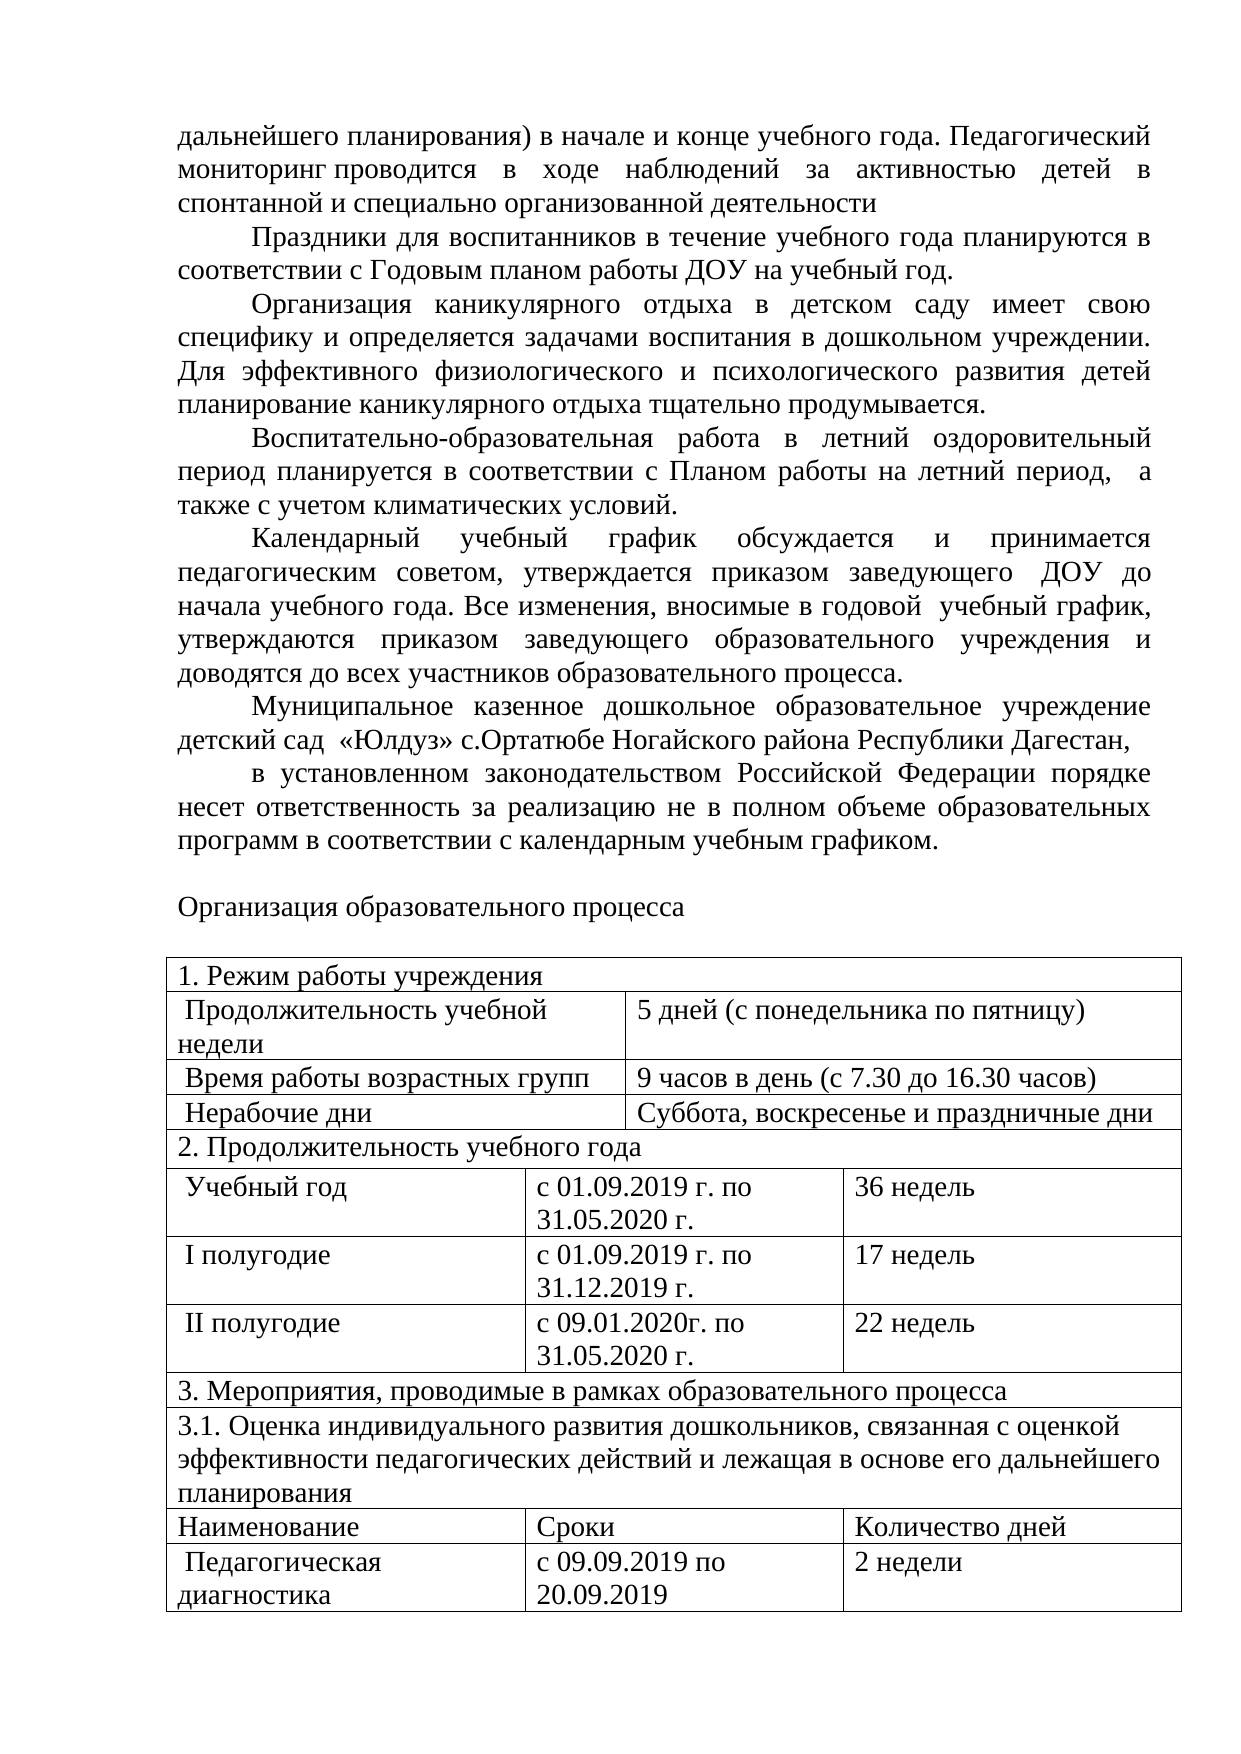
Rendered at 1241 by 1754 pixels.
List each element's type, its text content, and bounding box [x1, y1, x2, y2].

table_cell 22 недель [844, 1305, 1181, 1372]
table_cell 17 недель [844, 1237, 1181, 1304]
text Организация образовательного процесса [177, 889, 1152, 923]
table_cell 2. Продолжительность учебного года [167, 1130, 1181, 1168]
text Организация каникулярного отдыха в детском саду имеет свою специфику и определяется задачами воспитания в дошкольном учреждении. Для эффективного физиологического и психологического развития детей планирование каникулярного отдыха тщательно продумывается. [177, 286, 1152, 420]
text Праздники для воспитанников в течение учебного года планируются в соответствии с Годовым планом работы ДОУ на учебный год. [177, 219, 1152, 286]
text в установленном законодательством Российской Федерации порядке несет ответственность за реализацию не в полном объеме образовательных программ в соответствии с календарным учебным графиком. [177, 755, 1152, 856]
table_cell 9 часов в день (с 7.30 до 16.30 часов) [626, 1060, 1181, 1094]
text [177, 118, 1152, 219]
text Календарный учебный график обсуждается и принимается педагогическим советом, утверждается приказом заведующего ДОУ до начала учебного года. Все изменения, вносимые в годовой учебный график, утверждаются приказом заведующего образовательного учреждения и доводятся до всех участников образовательного процесса. [177, 521, 1152, 688]
table_cell 3. Мероприятия, проводимые в рамках образовательного процесса [167, 1373, 1181, 1407]
table_cell Учебный год [167, 1169, 525, 1236]
table_cell Наименование [167, 1509, 525, 1543]
table_cell Нерабочие дни [167, 1095, 625, 1128]
table_cell с 01.09.2019 г. по 31.12.2019 г. [526, 1237, 843, 1304]
table_cell с 09.09.2019 по 20.09.2019 [526, 1544, 843, 1611]
table_header 1. Режим работы учреждения [167, 958, 1181, 991]
table_cell I полугодие [167, 1237, 525, 1304]
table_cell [167, 1544, 525, 1611]
table_cell 2 недели [844, 1544, 1181, 1611]
table_cell Количество дней [844, 1509, 1181, 1543]
table_cell Суббота, воскресенье и праздничные дни [626, 1095, 1181, 1128]
table_cell 36 недель [844, 1169, 1181, 1236]
text Воспитательно-образовательная работа в летний оздоровительный период планируется в соответствии с Планом работы на летний период, а также с учетом климатических условий. [177, 420, 1152, 521]
table_cell с 09.01.2020г. по 31.05.2020 г. [526, 1305, 843, 1372]
table_cell II полугодие [167, 1305, 525, 1372]
table_cell Время работы возрастных групп [167, 1060, 625, 1094]
table_cell Продолжительность учебной недели [167, 992, 625, 1059]
table_cell Сроки [526, 1509, 843, 1543]
table_cell 3.1. Оценка индивидуального развития дошкольников, связанная с оценкой эффективности педагогических действий и лежащая в основе его дальнейшего планирования [167, 1408, 1181, 1508]
table_cell с 01.09.2019 г. по 31.05.2020 г. [526, 1169, 843, 1236]
table_cell 5 дней (с понедельника по пятницу) [626, 992, 1181, 1059]
text Муниципальное казенное дошкольное образовательное учреждение детский сад «Юлдуз» с.Ортатюбе Ногайского района Республики Дагестан, [177, 688, 1152, 755]
